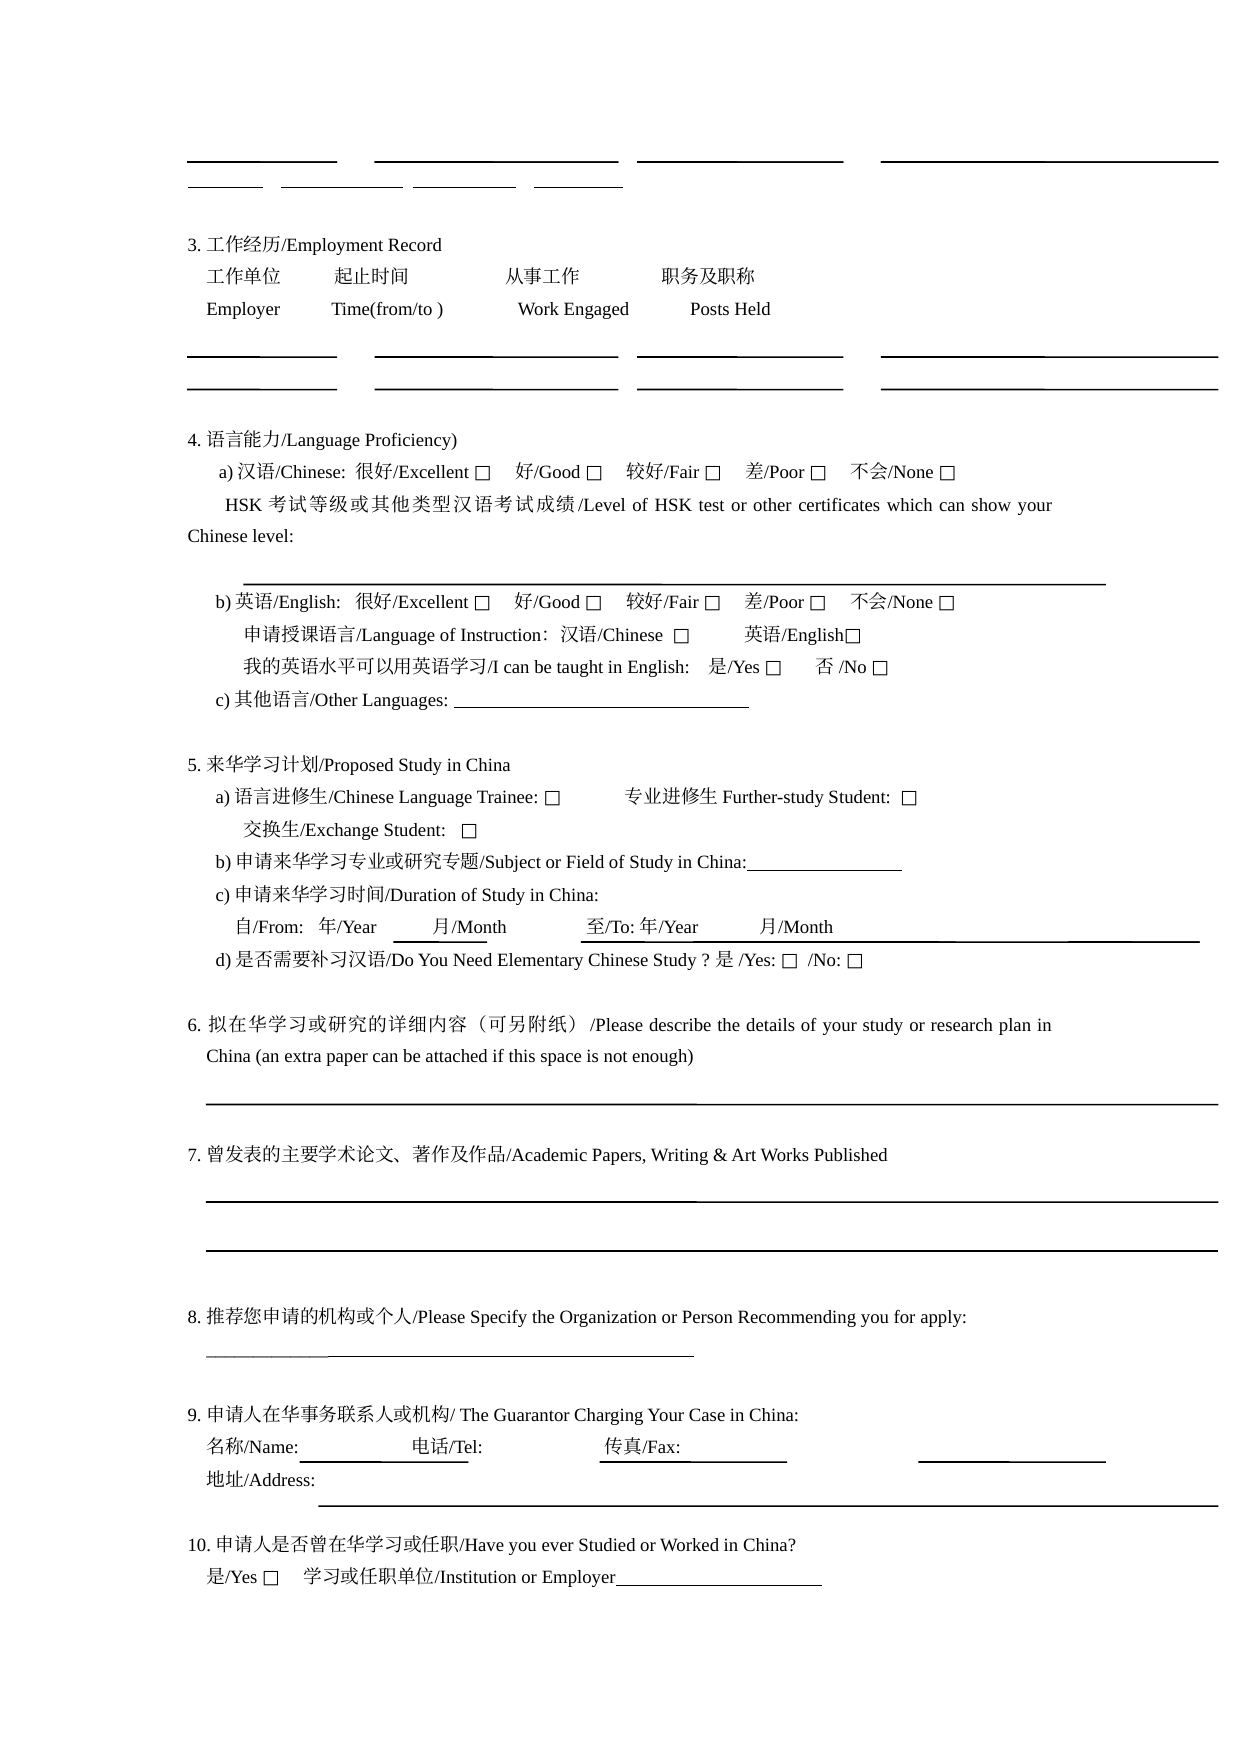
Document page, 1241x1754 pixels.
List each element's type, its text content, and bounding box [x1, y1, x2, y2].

text 自/From: 年/Year 月/Month 至/To: 年/Year 月/Month [224, 909, 1053, 942]
text 4. 语言能力/Language Proficiency) [187, 422, 1053, 454]
text c) 其他语言/Other Languages: [187, 682, 1053, 714]
text _____________ [187, 1332, 1053, 1364]
text d) 是否需要补习汉语/Do You Need Elementary Chinese Study ? 是 /Yes: □ /No: □ [187, 942, 1053, 974]
text Employer Time(from/to ) Work Engaged Posts Held [187, 292, 1053, 324]
text 工作单位 起止时间 从事工作 职务及职称 [187, 259, 1053, 292]
text a) 语言进修生/Chinese Language Trainee: □ 专业进修生Further-study Student: □ [187, 779, 1053, 812]
text 交换生/Exchange Student: □ [187, 812, 1053, 844]
text 名称/Name: 电话/Tel: 传真/Fax: [187, 1429, 1053, 1462]
text 10. 申请人是否曾在华学习或任职/Have you ever Studied or Worked in China? [187, 1527, 1053, 1559]
text 地址/Address: [187, 1462, 1053, 1494]
text a) 汉语/Chinese: 很好/Excellent □ 好/Good □ 较好/Fair □ 差/Poor □ 不会/None □ [209, 454, 1053, 487]
text 9. 申请人在华事务联系人或机构/ The Guarantor Charging Your Case in China: [187, 1397, 1053, 1429]
text 申请授课语言/Language of Instruction：汉语/Chinese □ 英语/English□ [187, 617, 1053, 649]
text b) 申请来华学习专业或研究专题/Subject or Field of Study in China: [187, 844, 1053, 877]
text 我的英语水平可以用英语学习/I can be taught in English: 是/Yes □ 否 /No □ [187, 649, 1053, 682]
text 是/Yes □ 学习或任职单位/Institution or Employer [187, 1559, 1053, 1592]
text 7. 曾发表的主要学术论文、著作及作品/Academic Papers, Writing & Art Works Published [187, 1137, 1053, 1169]
text 8. 推荐您申请的机构或个人/Please Specify the Organization or Person Recommending you for apply: [187, 1299, 1053, 1332]
text b) 英语/English: 很好/Excellent □ 好/Good □ 较好/Fair □ 差/Poor □ 不会/None □ [187, 584, 1053, 617]
text 6. 拟在华学习或研究的详细内容（可另附纸）/Please describe the details of your study or research plan in China (an extra paper can be attached if this space is not enough) [187, 1007, 1053, 1072]
text HSK考试等级或其他类型汉语考试成绩/Level of HSK test or other certificates which can show your Chinese level: [187, 487, 1053, 552]
text c) 申请来华学习时间/Duration of Study in China: [187, 877, 1053, 909]
text 5. 来华学习计划/Proposed Study in China [187, 747, 1053, 779]
text 3. 工作经历/Employment Record [187, 227, 1053, 259]
